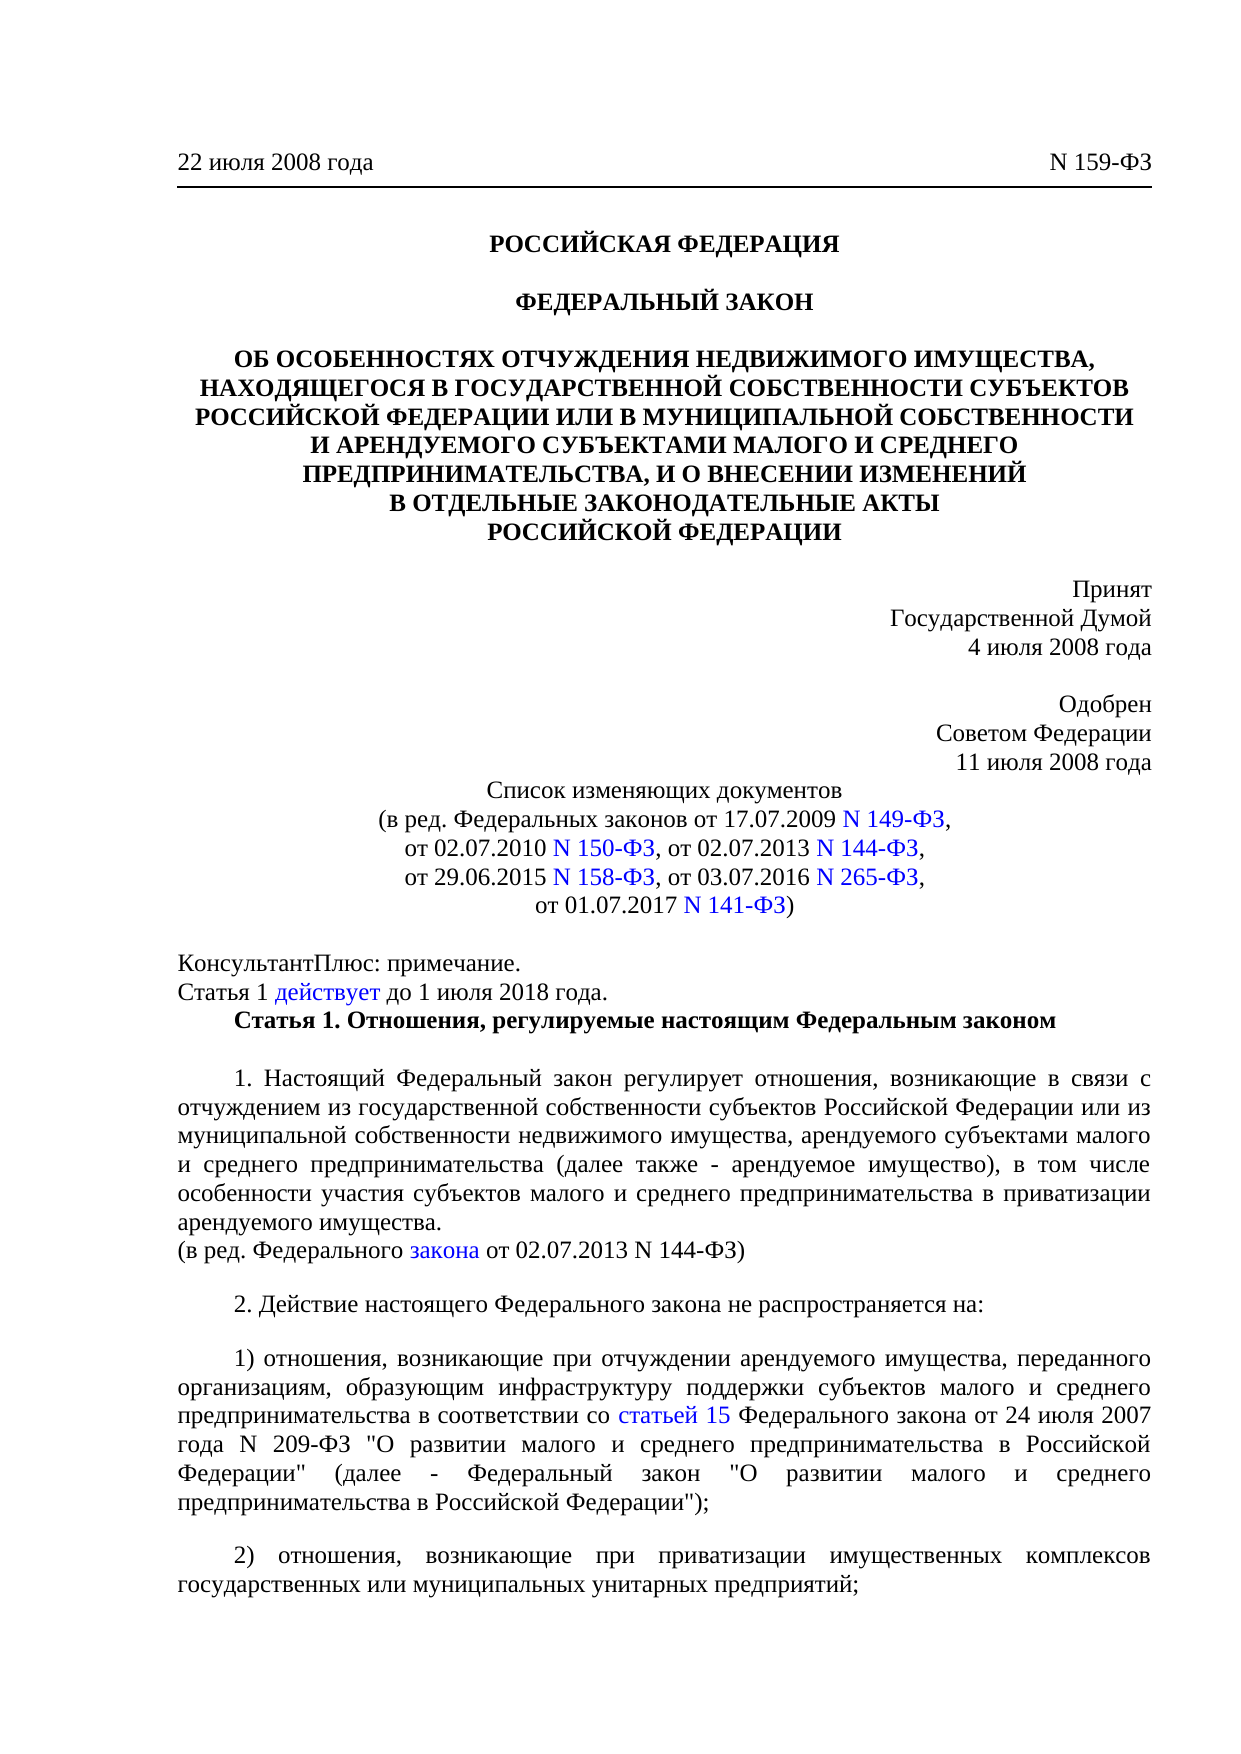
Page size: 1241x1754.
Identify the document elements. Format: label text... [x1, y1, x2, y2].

text Список изменяющих документов [177, 775, 1152, 804]
text 4 июля 2008 года [177, 632, 1152, 660]
title РОССИЙСКОЙ ФЕДЕРАЦИИ ИЛИ В МУНИЦИПАЛЬНОЙ СОБСТВЕННОСТИ [177, 402, 1152, 430]
title ОБ ОСОБЕННОСТЯХ ОТЧУЖДЕНИЯ НЕДВИЖИМОГО ИМУЩЕСТВА, [177, 344, 1152, 373]
title И АРЕНДУЕМОГО СУБЪЕКТАМИ МАЛОГО И СРЕДНЕГО [177, 430, 1152, 459]
text Принят [177, 574, 1152, 603]
table_header N 159-ФЗ [664, 147, 1152, 176]
title РОССИЙСКОЙ ФЕДЕРАЦИИ [177, 517, 1152, 545]
text Государственной Думой [177, 603, 1152, 632]
text КонсультантПлюс: примечание. [177, 948, 1152, 977]
title Статья 1. Отношения, регулируемые настоящим Федеральным законом [177, 1005, 1152, 1034]
title ПРЕДПРИНИМАТЕЛЬСТВА, И О ВНЕСЕНИИ ИЗМЕНЕНИЙ [177, 459, 1152, 488]
text 1) отношения, возникающие при отчуждении арендуемого имущества, переданного организациям, образующим инфраструктуру поддержки субъектов малого и среднего предпринимательства в соответствии со статьей 15 Федерального закона от 24 июля 2007 года N 209-ФЗ "О развитии малого и среднего предпринимательства в Российской Федерации" (далее - Федеральный закон "О развитии малого и среднего предпринимательства в Российской Федерации"); [177, 1343, 1152, 1515]
text 2) отношения, возникающие при приватизации имущественных комплексов государственных или муниципальных унитарных предприятий; [177, 1540, 1152, 1598]
text 2. Действие настоящего Федерального закона не распространяется на: [177, 1289, 1152, 1318]
text 1. Настоящий Федеральный закон регулирует отношения, возникающие в связи с отчуждением из государственной собственности субъектов Российской Федерации или из муниципальной собственности недвижимого имущества, арендуемого субъектами малого и среднего предпринимательства (далее также - арендуемое имущество), в том числе особенности участия субъектов малого и среднего предпринимательства в приватизации арендуемого имущества. [177, 1063, 1152, 1235]
title ФЕДЕРАЛЬНЫЙ ЗАКОН [177, 287, 1152, 315]
text от 01.07.2017 N 141-ФЗ) [177, 890, 1152, 919]
text Одобрен [177, 689, 1152, 718]
text (в ред. Федеральных законов от 17.07.2009 N 149-ФЗ, [177, 804, 1152, 833]
text от 02.07.2010 N 150-ФЗ, от 02.07.2013 N 144-ФЗ, [177, 833, 1152, 862]
text (в ред. Федерального закона от 02.07.2013 N 144-ФЗ) [177, 1235, 1152, 1264]
text Статья 1 действует до 1 июля 2018 года. [177, 977, 1152, 1005]
text от 29.06.2015 N 158-ФЗ, от 03.07.2016 N 265-ФЗ, [177, 862, 1152, 890]
table_header 22 июля 2008 года [177, 147, 664, 176]
title В ОТДЕЛЬНЫЕ ЗАКОНОДАТЕЛЬНЫЕ АКТЫ [177, 488, 1152, 517]
title РОССИЙСКАЯ ФЕДЕРАЦИЯ [177, 229, 1152, 258]
text Советом Федерации [177, 718, 1152, 747]
title НАХОДЯЩЕГОСЯ В ГОСУДАРСТВЕННОЙ СОБСТВЕННОСТИ СУБЪЕКТОВ [177, 373, 1152, 402]
text 11 июля 2008 года [177, 747, 1152, 775]
